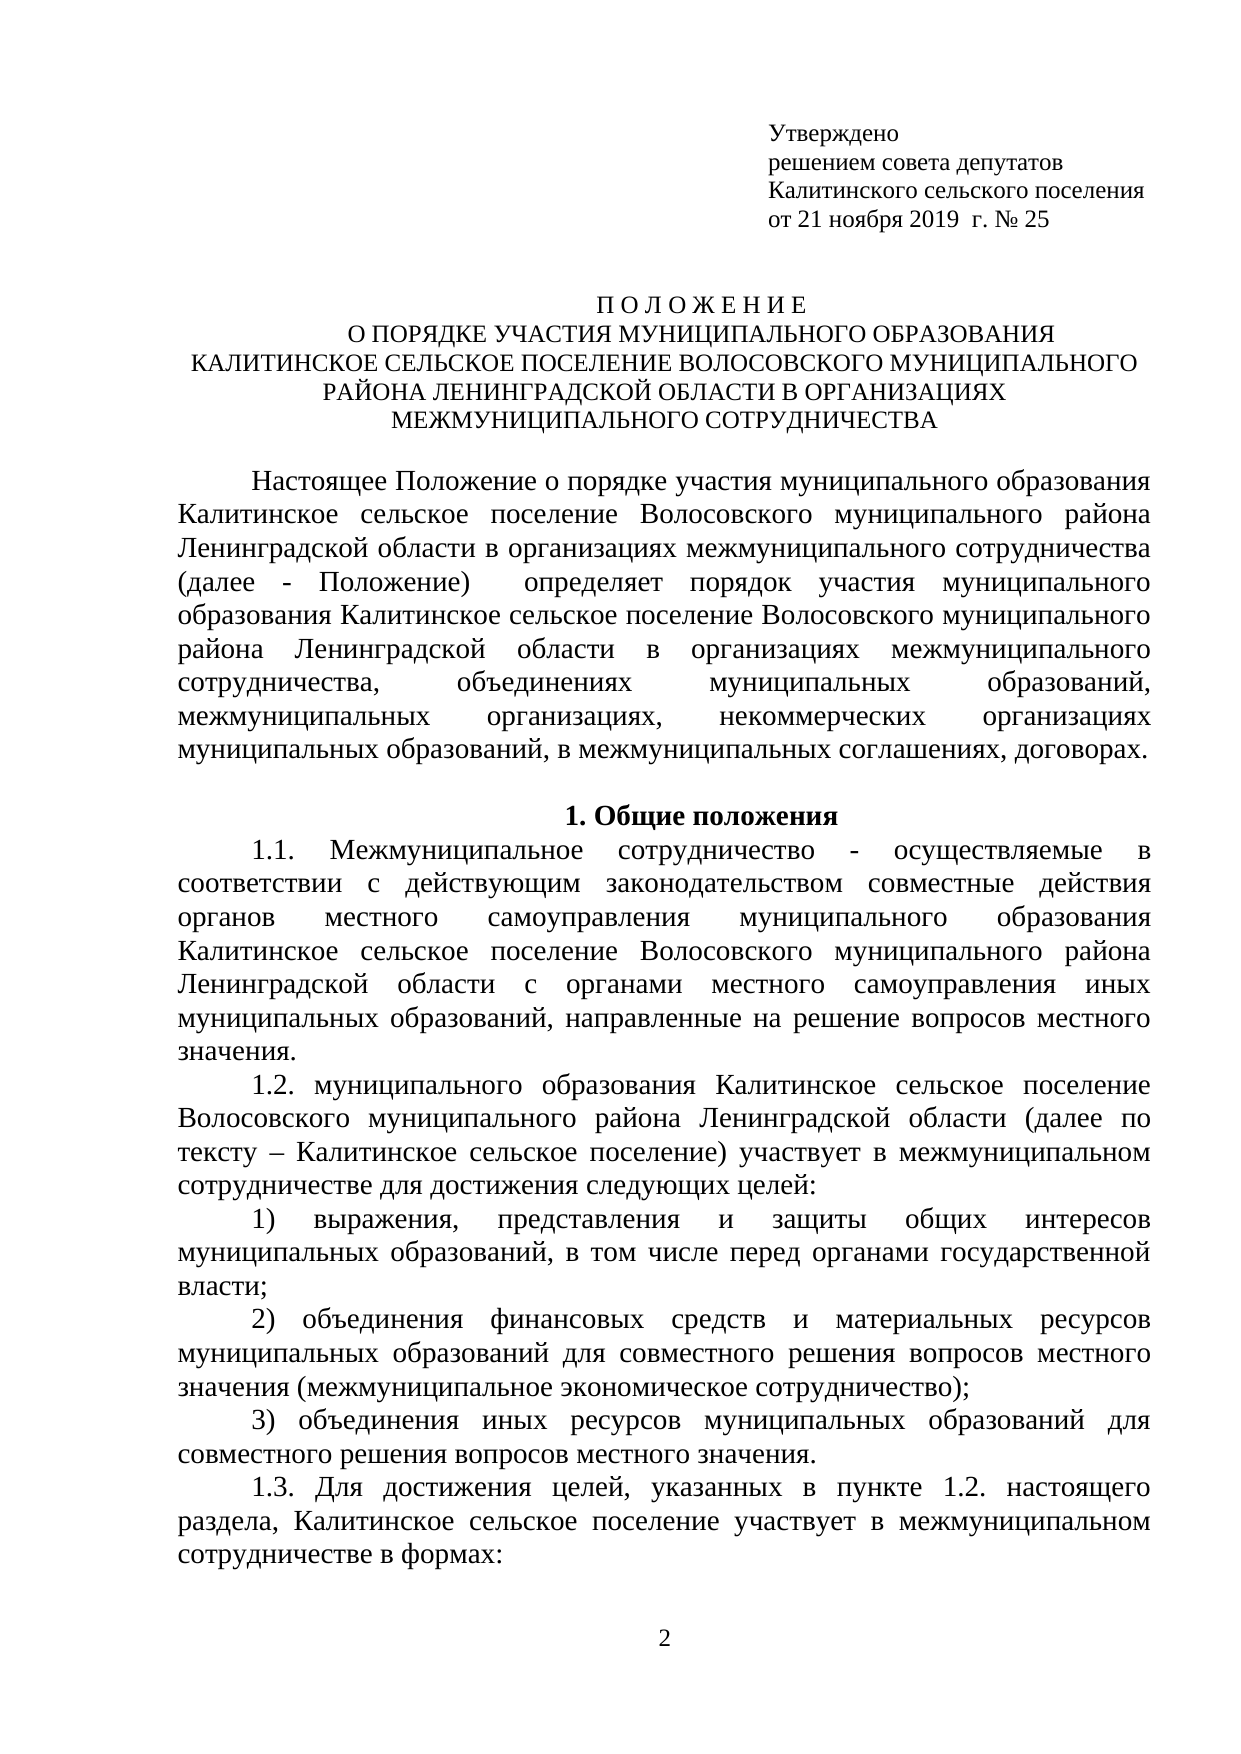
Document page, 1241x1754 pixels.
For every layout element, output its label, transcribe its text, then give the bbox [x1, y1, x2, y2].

text от 21 ноября 2019 г. № 25 [177, 204, 1152, 233]
text 1. Общие положения [177, 798, 1152, 832]
text П О Л О Ж Е Н И Е [177, 291, 1152, 319]
text 1.2. муниципального образования Калитинское сельское поселение Волосовского муниципального района Ленинградской области (далее по тексту – Калитинское сельское поселение) участвует в межмуниципальном сотрудничестве для достижения следующих целей: [177, 1067, 1152, 1201]
text 1.1. Межмуниципальное сотрудничество - осуществляемые в соответствии с действующим законодательством совместные действия органов местного самоуправления муниципального образования Калитинское сельское поселение Волосовского муниципального района Ленинградской области с органами местного самоуправления иных муниципальных образований, направленные на решение вопросов местного значения. [177, 832, 1152, 1067]
text 1.3. Для достижения целей, указанных в пункте 1.2. настоящего раздела, Калитинское сельское поселение участвует в межмуниципальном сотрудничестве в формах: [177, 1469, 1152, 1570]
text О ПОРЯДКЕ УЧАСТИЯ МУНИЦИПАЛЬНОГО ОБРАЗОВАНИЯ КАЛИТИНСКОЕ СЕЛЬСКОЕ ПОСЕЛЕНИЕ ВОЛОСОВСКОГО МУНИЦИПАЛЬНОГО РАЙОНА ЛЕНИНГРАДСКОЙ ОБЛАСТИ В ОРГАНИЗАЦИЯХ МЕЖМУНИЦИПАЛЬНОГО СОТРУДНИЧЕСТВА [177, 319, 1152, 434]
text 1) выражения, представления и защиты общих интересов муниципальных образований, в том числе перед органами государственной власти; [177, 1201, 1152, 1302]
text 3) объединения иных ресурсов муниципальных образований для совместного решения вопросов местного значения. [177, 1402, 1152, 1469]
text Настоящее Положение о порядке участия муниципального образования Калитинское сельское поселение Волосовского муниципального района Ленинградской области в организациях межмуниципального сотрудничества (далее - Положение) определяет порядок участия муниципального образования Калитинское сельское поселение Волосовского муниципального района Ленинградской области в организациях межмуниципального сотрудничества, объединениях муниципальных образований, межмуниципальных организациях, некоммерческих организациях муниципальных образований, в межмуниципальных соглашениях, договорах. [177, 463, 1152, 765]
text Утверждено [177, 118, 1152, 147]
text 2) объединения финансовых средств и материальных ресурсов муниципальных образований для совместного решения вопросов местного значения (межмуниципальное экономическое сотрудничество); [177, 1302, 1152, 1402]
text решением совета депутатов [177, 147, 1152, 176]
text Калитинского сельского поселения [177, 176, 1152, 204]
